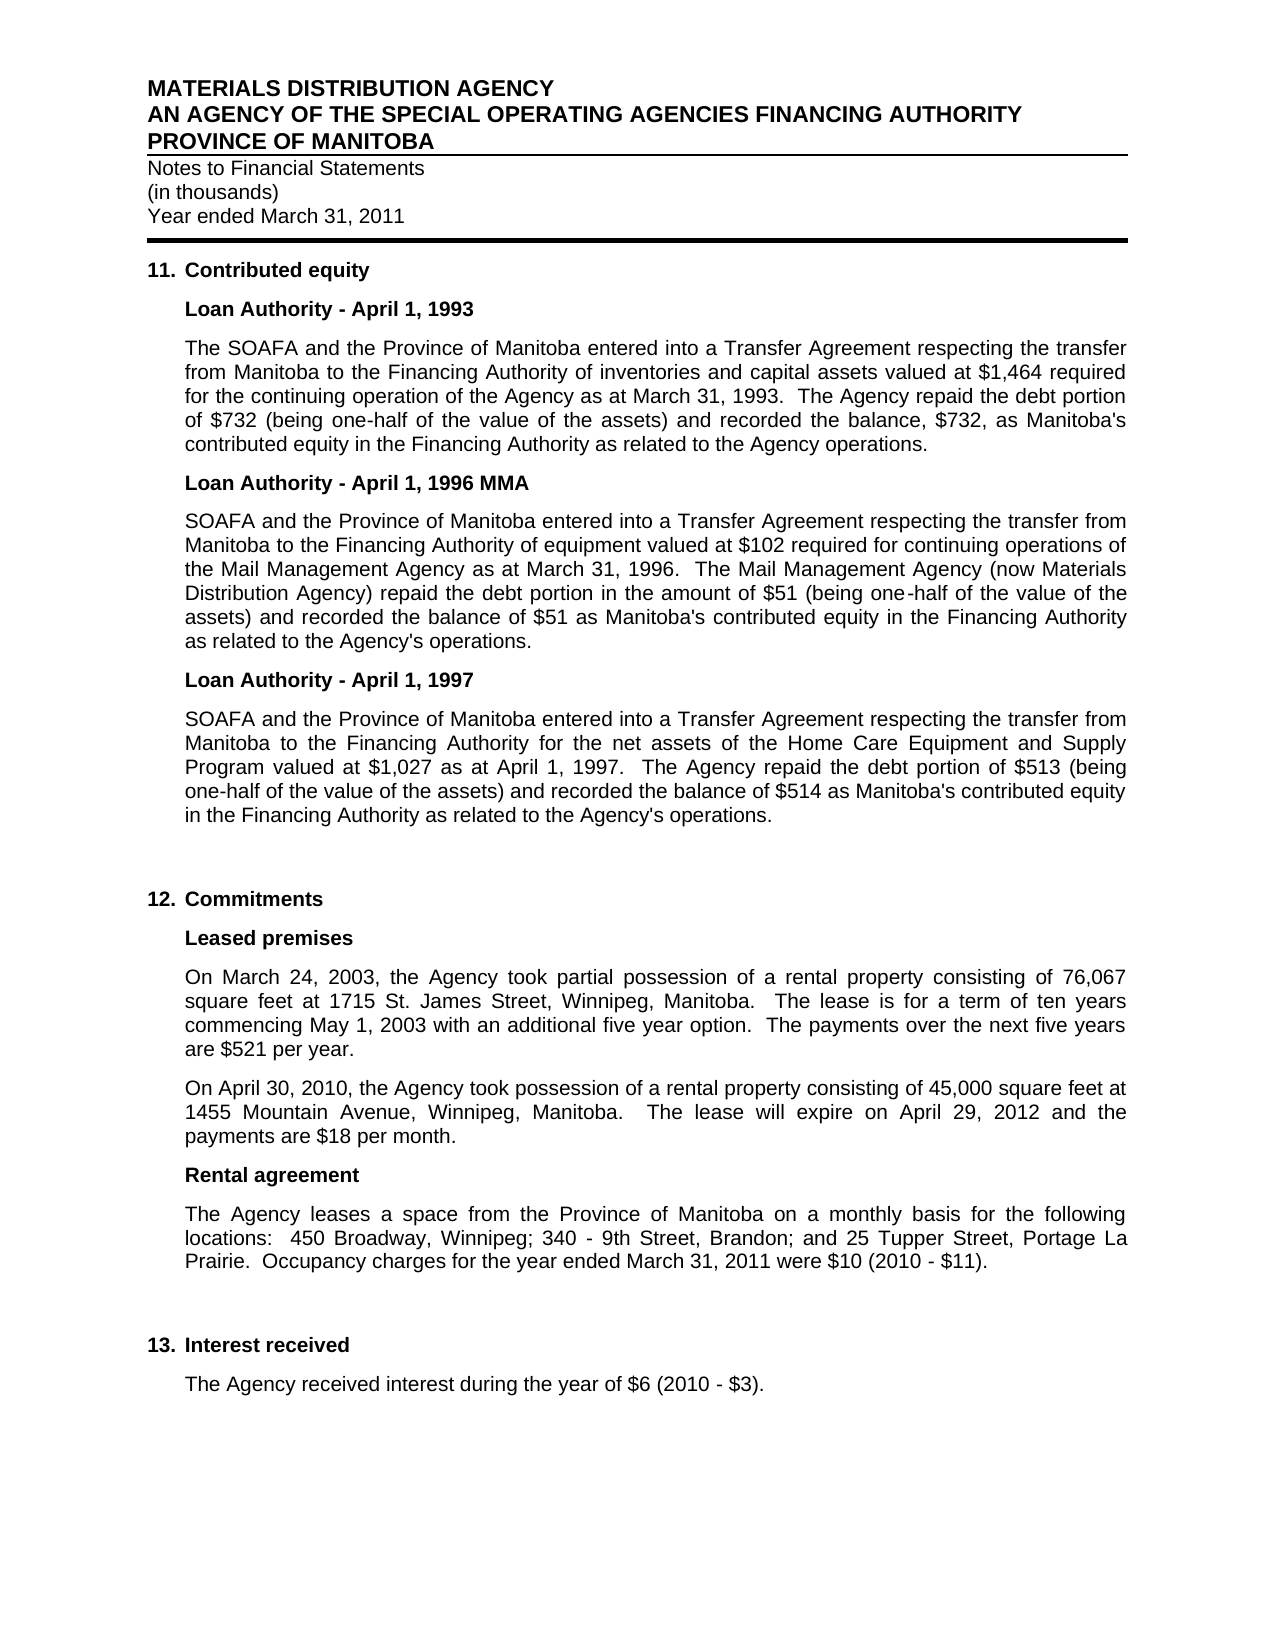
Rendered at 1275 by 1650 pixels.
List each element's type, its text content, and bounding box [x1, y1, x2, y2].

text The SOAFA and the Province of Manitoba entered into a Transfer Agreement respecting the transfer from Manitoba to the Financing Authority of inventories and capital assets valued at $1,464 required for the continuing operation of the Agency as at March 31, 1993. The Agency repaid the debt portion of $732 (being one-half of the value of the assets) and recorded the balance, $732, as Manitoba's contributed equity in the Financing Authority as related to the Agency operations. [184, 336, 1128, 455]
text 12. Commitments [147, 887, 1128, 911]
text 11. Contributed equity [147, 258, 1128, 282]
text The Agency leases a space from the Province of Manitoba on a monthly basis for the following locations: 450 Broadway, Winnipeg; 340 - 9th Street, Brandon; and 25 Tupper Street, Portage La Prairie. Occupancy charges for the year ended March 31, 2011 were $10 (2010 - $11). [184, 1201, 1128, 1273]
text Rental agreement [184, 1162, 1128, 1186]
text 13. Interest received [147, 1333, 1128, 1357]
text On April 30, 2010, the Agency took possession of a rental property consisting of 45,000 square feet at 1455 Mountain Avenue, Winnipeg, Manitoba. The lease will expire on April 29, 2012 and the payments are $18 per month. [184, 1076, 1128, 1147]
text Loan Authority - April 1, 1997 [184, 668, 1128, 692]
text Loan Authority - April 1, 1993 [184, 297, 1128, 321]
text On March 24, 2003, the Agency took partial possession of a rental property consisting of 76,067 square feet at 1715 St. James Street, Winnipeg, Manitoba. The lease is for a term of ten years commencing May 1, 2003 with an additional five year option. The payments over the next five years are $521 per year. [184, 965, 1128, 1061]
text Loan Authority - April 1, 1996 MMA [184, 470, 1128, 494]
text The Agency received interest during the year of $6 (2010 - $3). [184, 1372, 1128, 1396]
text Leased premises [184, 926, 1128, 950]
text SOAFA and the Province of Manitoba entered into a Transfer Agreement respecting the transfer from Manitoba to the Financing Authority for the net assets of the Home Care Equipment and Supply Program valued at $1,027 as at April 1, 1997. The Agency repaid the debt portion of $513 (being one-half of the value of the assets) and recorded the balance of $514 as Manitoba's contributed equity in the Financing Authority as related to the Agency's operations. [184, 707, 1128, 827]
text SOAFA and the Province of Manitoba entered into a Transfer Agreement respecting the transfer from Manitoba to the Financing Authority of equipment valued at $102 required for continuing operations of the Mail Management Agency as at March 31, 1996. The Mail Management Agency (now Materials Distribution Agency) repaid the debt portion in the amount of $51 (being one-half of the value of the assets) and recorded the balance of $51 as Manitoba's contributed equity in the Financing Authority as related to the Agency's operations. [184, 509, 1128, 653]
